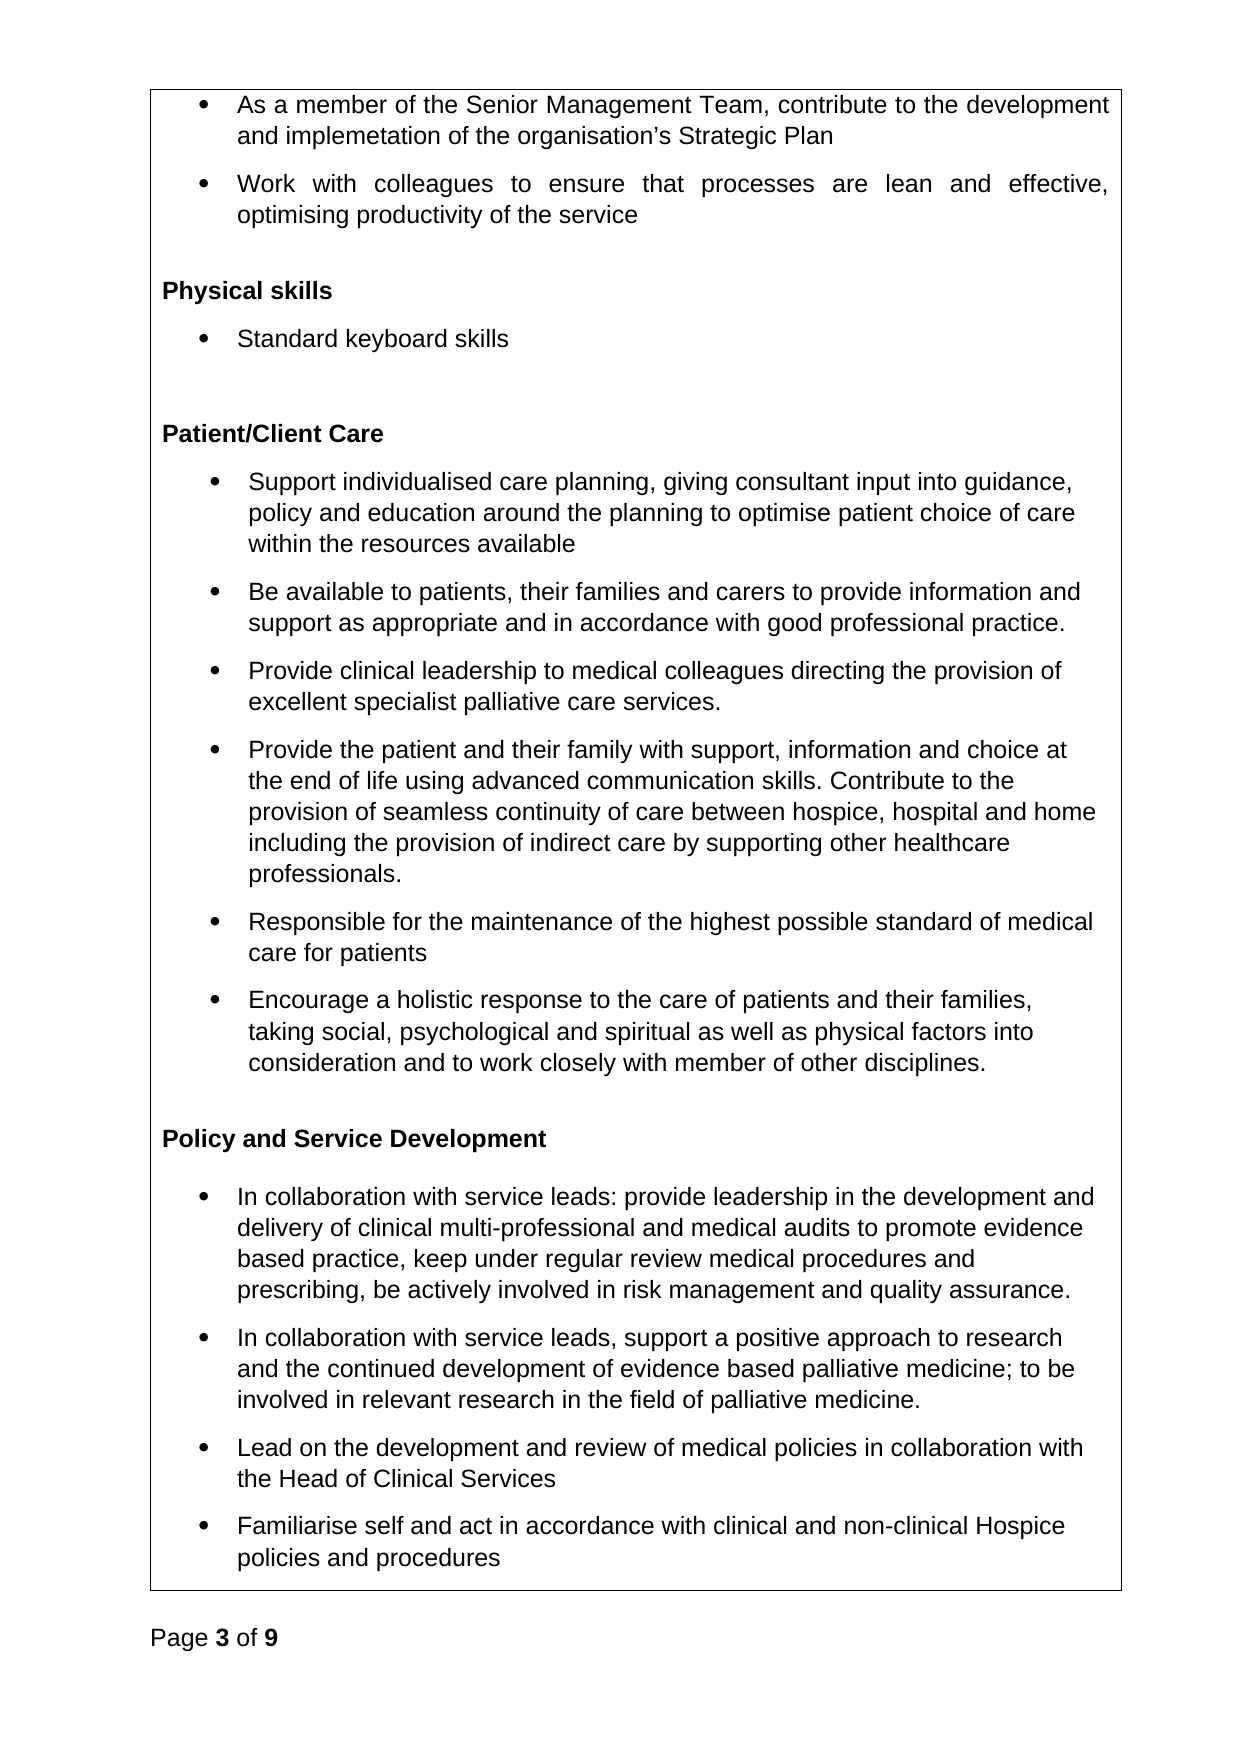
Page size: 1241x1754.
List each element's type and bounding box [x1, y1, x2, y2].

table_cell [151, 90, 1121, 1590]
